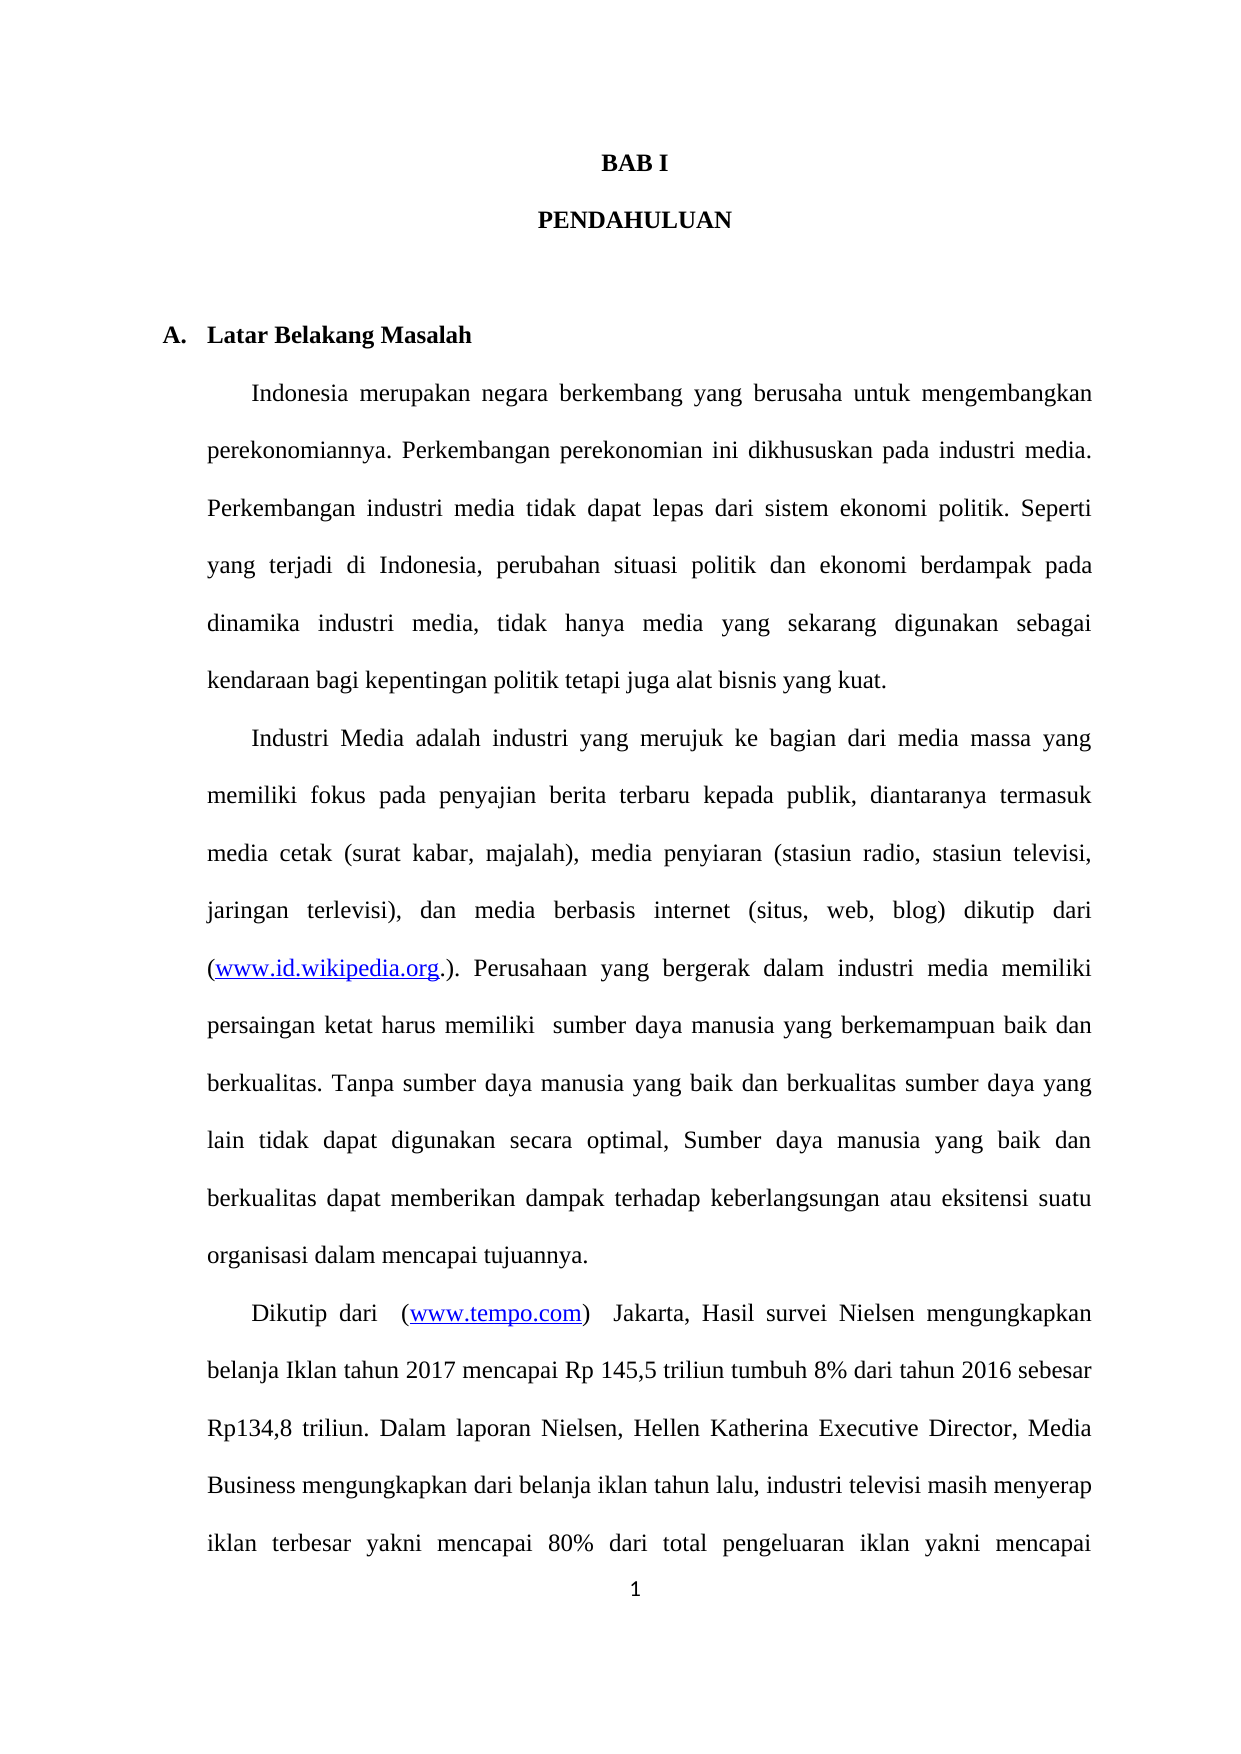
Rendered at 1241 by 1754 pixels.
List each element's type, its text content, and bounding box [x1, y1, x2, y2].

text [207, 1298, 1092, 1556]
text Indonesia merupakan negara berkembang yang berusaha untuk mengembangkan perekonomiannya. Perkembangan perekonomian ini dikhususkan pada industri media. Perkembangan industri media tidak dapat lepas dari sistem ekonomi politik. Seperti yang terjadi di Indonesia, perubahan situasi politik dan ekonomi berdampak pada dinamika industri media, tidak hanya media yang sekarang digunakan sebagai kendaraan bagi kepentingan politik tetapi juga alat bisnis yang kuat. [207, 378, 1092, 694]
list Latar Belakang Masalah [162, 320, 1092, 349]
text Industri Media adalah industri yang merujuk ke bagian dari media massa yang memiliki fokus pada penyajian berita terbaru kepada publik, diantaranya termasuk media cetak (surat kabar, majalah), media penyiaran (stasiun radio, stasiun televisi, jaringan terlevisi), dan media berbasis internet (situs, web, blog) dikutip dari (www.id.wikipedia.org.). Perusahaan yang bergerak dalam industri media memiliki persaingan ketat harus memiliki sumber daya manusia yang berkemampuan baik dan berkualitas. Tanpa sumber daya manusia yang baik dan berkualitas sumber daya yang lain tidak dapat digunakan secara optimal, Sumber daya manusia yang baik dan berkualitas dapat memberikan dampak terhadap keberlangsungan atau eksitensi suatu organisasi dalam mencapai tujuannya. [207, 723, 1092, 1269]
text BAB I [177, 148, 1092, 176]
text PENDAHULUAN [177, 205, 1092, 234]
